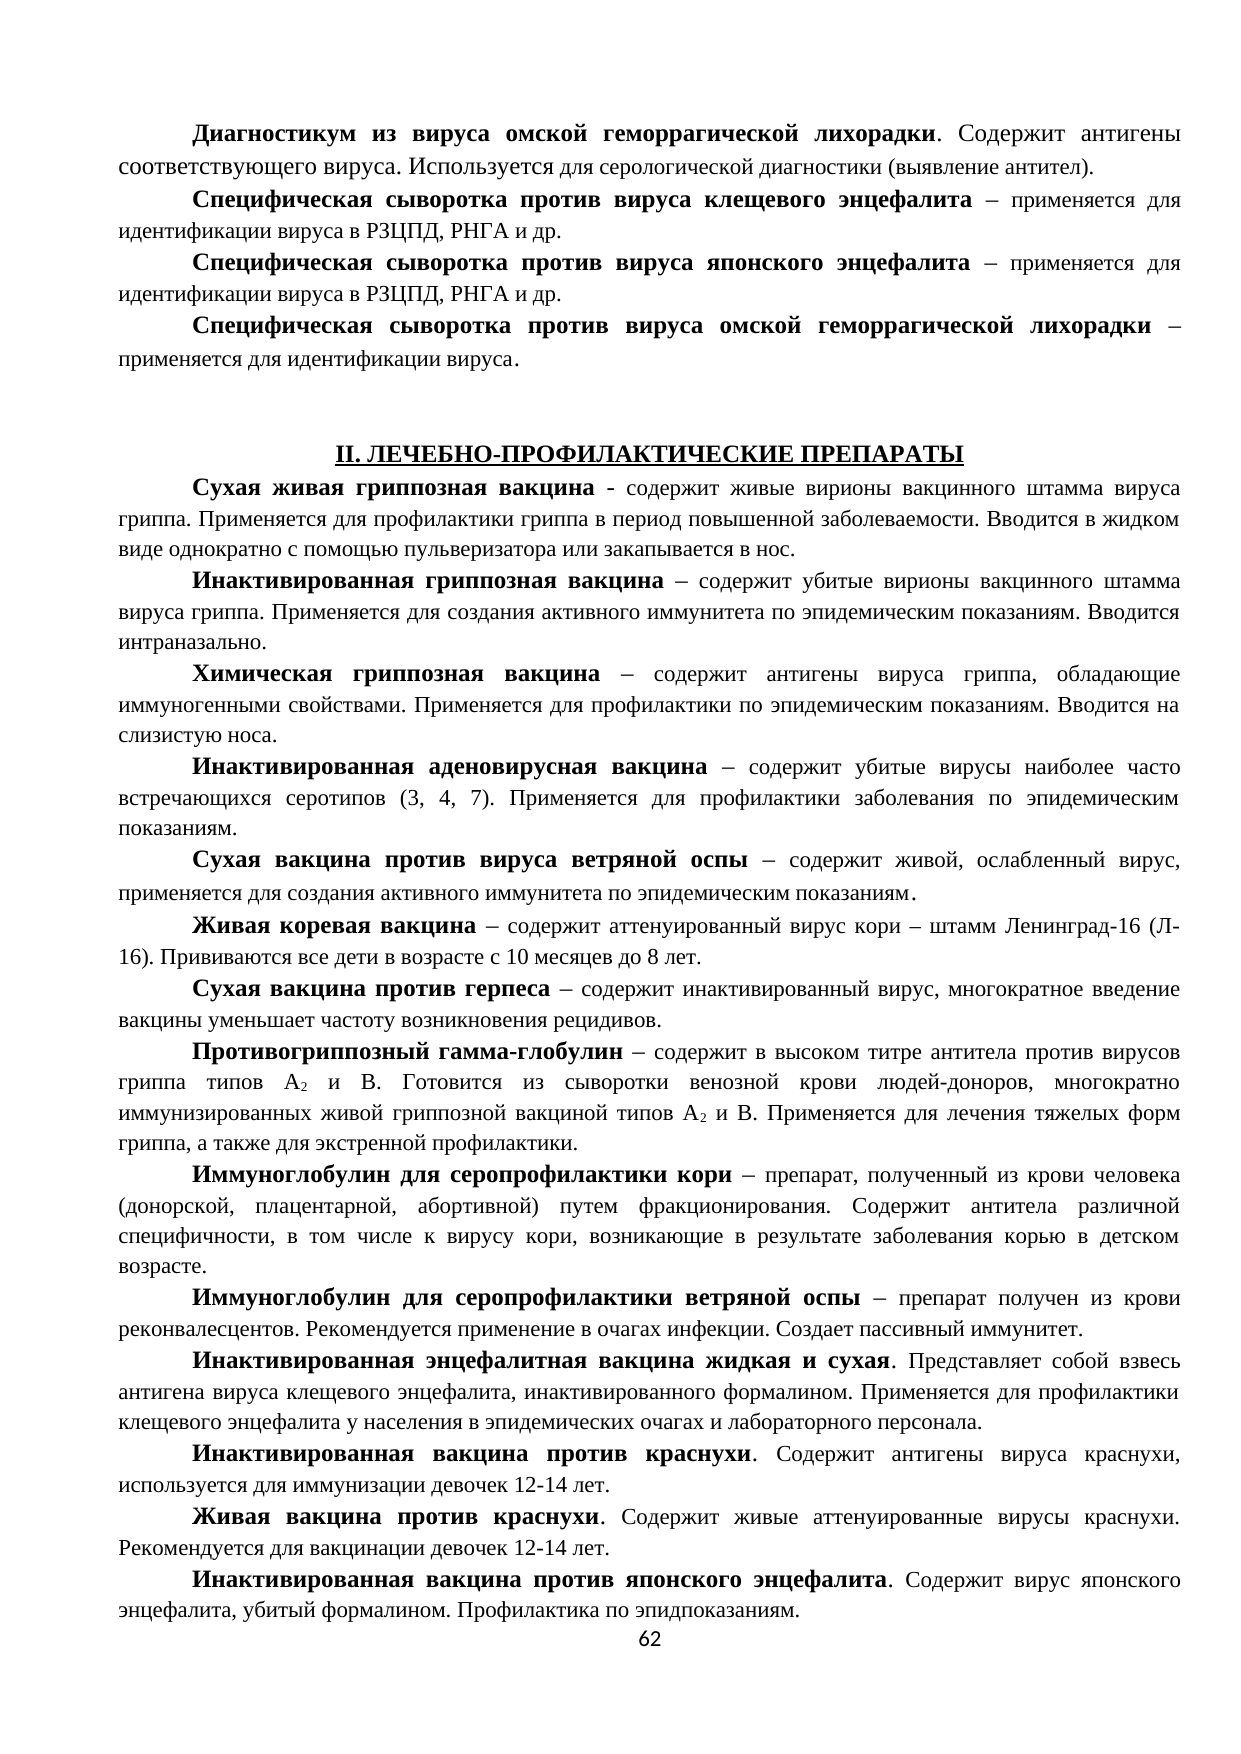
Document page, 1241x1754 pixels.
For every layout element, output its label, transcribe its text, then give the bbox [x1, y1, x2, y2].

text Инактивированная аденовирусная вакцина – содержит убитые вирусы наиболее часто встречающихся серотипов (3, 4, 7). Применяется для профилактики заболевания по эпидемическим показаниям. [118, 751, 1181, 840]
text Специфическая сыворотка против вируса японского энцефалита – применяется для идентификации вируса в РЗЦПД, РНГА и др. [118, 247, 1181, 306]
text Специфическая сыворотка против вируса омской геморрагической лихорадки – применяется для идентификации вируса. [118, 310, 1181, 372]
text II. Лечебно-профилактические препараты [118, 439, 1181, 468]
text Инактивированная вакцина против краснухи. Содержит антигены вируса краснухи, используется для иммунизации девочек 12-14 лет. [118, 1438, 1181, 1497]
text Сухая вакцина против герпеса – содержит инактивированный вирус, многократное введение вакцины уменьшает частоту возникновения рецидивов. [118, 973, 1181, 1032]
text Инактивированная энцефалитная вакцина жидкая и сухая. Представляет собой взвесь антигена вируса клещевого энцефалита, инактивированного формалином. Применяется для профилактики клещевого энцефалита у населения в эпидемических очагах и лабораторного персонала. [118, 1345, 1181, 1434]
text Диагностикум из вируса омской геморрагической лихорадки. Содержит антигены соответствующего вируса. Используется для серологической диагностики (выявление антител). [118, 118, 1181, 180]
text Сухая вакцина против вируса ветряной оспы – содержит живой, ослабленный вирус, применяется для создания активного иммунитета по эпидемическим показаниям. [118, 844, 1181, 906]
text Специфическая сыворотка против вируса клещевого энцефалита – применяется для идентификации вируса в РЗЦПД, РНГА и др. [118, 184, 1181, 243]
text Инактивированная вакцина против японского энцефалита. Содержит вирус японского энцефалита, убитый формалином. Профилактика по эпидпоказаниям. [118, 1564, 1181, 1623]
text Противогриппозный гамма-глобулин – содержит в высоком титре антитела против вирусов гриппа типов А2 и В. Готовится из сыворотки венозной крови людей-доноров, многократно иммунизированных живой гриппозной вакциной типов А2 и В. Применяется для лечения тяжелых форм гриппа, а также для экстренной профилактики. [118, 1036, 1181, 1155]
text Живая коревая вакцина – содержит аттенуированный вирус кори – штамм Ленинград-16 (Л-16). Прививаются все дети в возрасте с 10 месяцев до 8 лет. [118, 910, 1181, 969]
text Живая вакцина против краснухи. Содержит живые аттенуированные вирусы краснухи. Рекомендуется для вакцинации девочек 12-14 лет. [118, 1501, 1181, 1560]
text Инактивированная гриппозная вакцина – содержит убитые вирионы вакцинного штамма вируса гриппа. Применяется для создания активного иммунитета по эпидемическим показаниям. Вводится интраназально. [118, 565, 1181, 654]
text Химическая гриппозная вакцина – содержит антигены вируса гриппа, обладающие иммуногенными свойствами. Применяется для профилактики по эпидемическим показаниям. Вводится на слизистую носа. [118, 658, 1181, 747]
text Иммуноглобулин для серопрофилактики кори – препарат, полученный из крови человека (донорской, плацентарной, абортивной) путем фракционирования. Содержит антитела различной специфичности, в том числе к вирусу кори, возникающие в результате заболевания корью в детском возрасте. [118, 1159, 1181, 1278]
text Иммуноглобулин для серопрофилактики ветряной оспы – препарат получен из крови реконвалесцентов. Рекомендуется применение в очагах инфекции. Создает пассивный иммунитет. [118, 1282, 1181, 1341]
text Сухая живая гриппозная вакцина - содержит живые вирионы вакцинного штамма вируса гриппа. Применяется для профилактики гриппа в период повышенной заболеваемости. Вводится в жидком виде однократно с помощью пульверизатора или закапывается в нос. [118, 472, 1181, 561]
